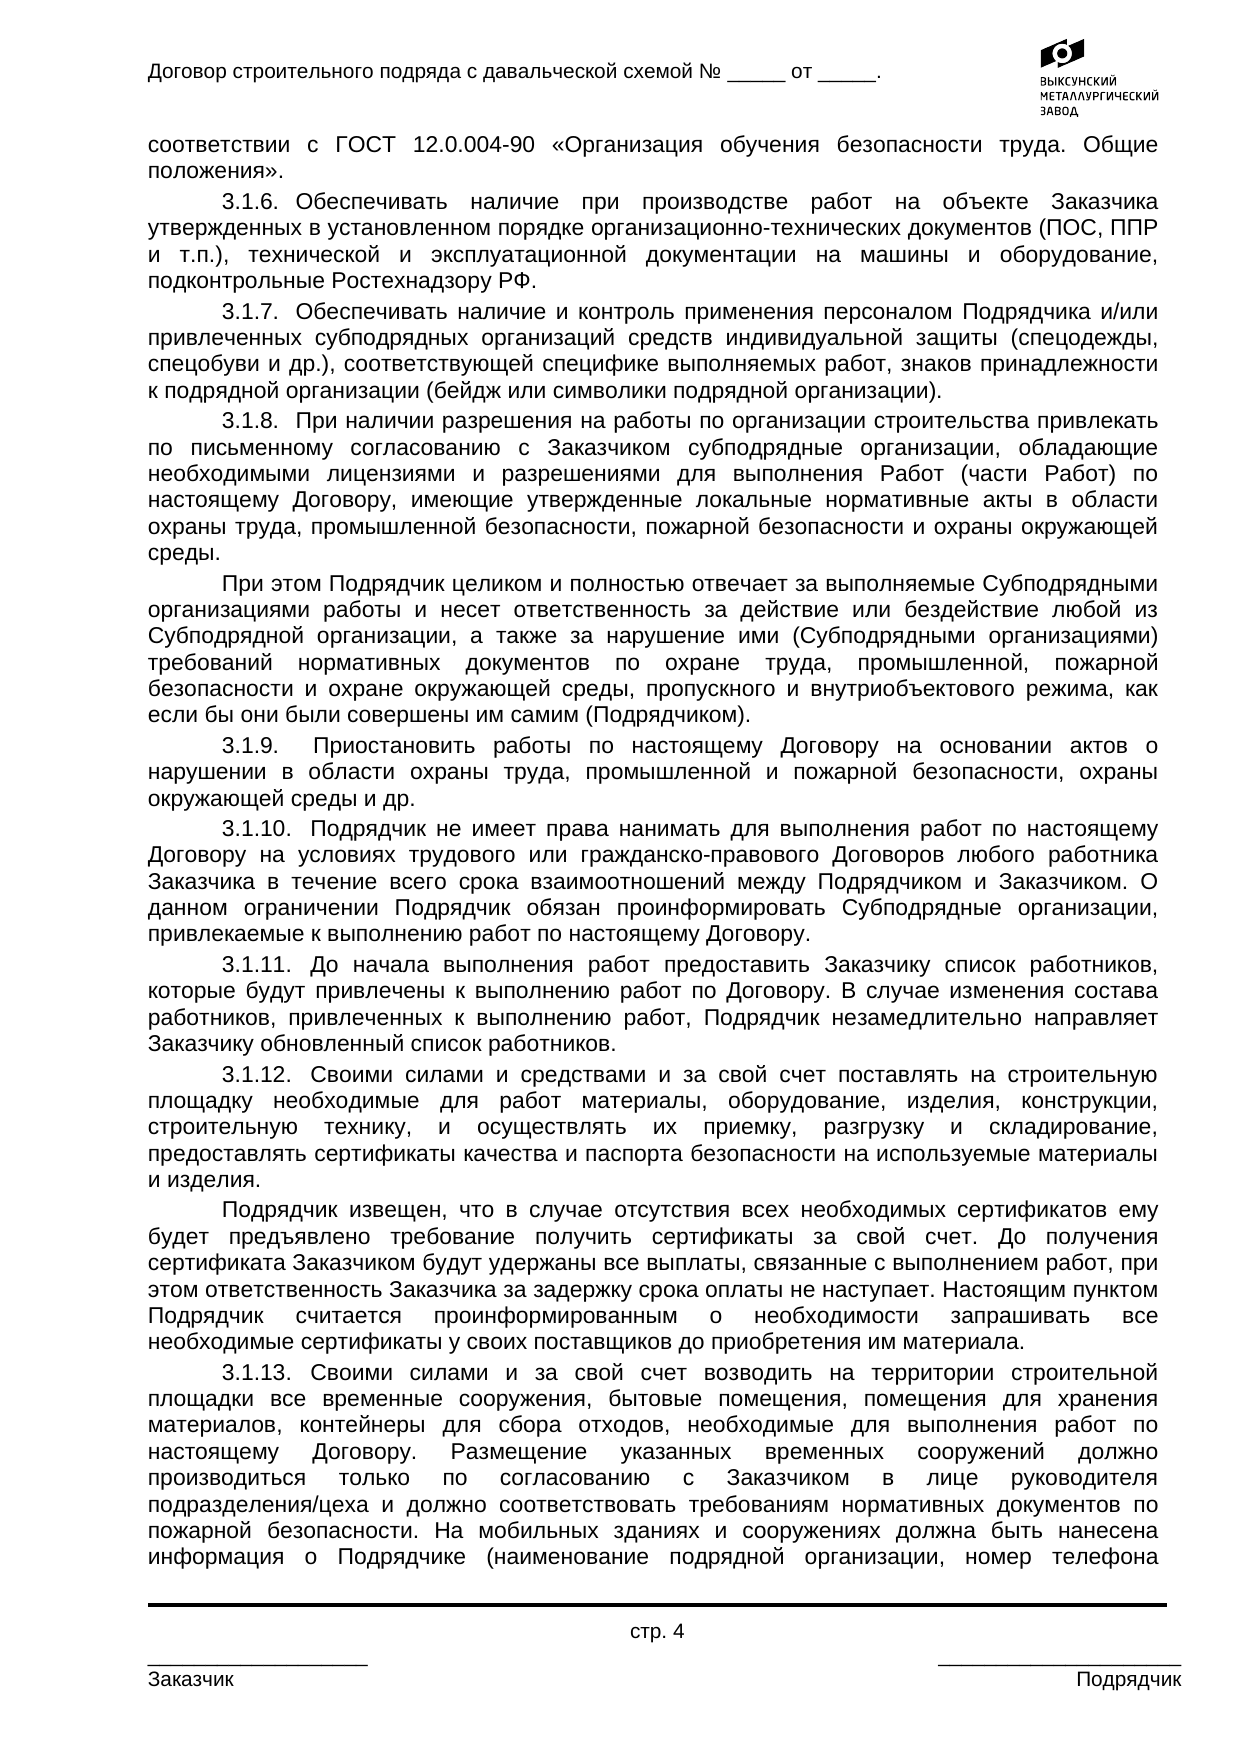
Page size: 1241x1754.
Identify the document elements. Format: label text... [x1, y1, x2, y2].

text 3.1.10. Подрядчик не имеет права нанимать для выполнения работ по настоящему Договору на условиях трудового или гражданско-правового Договоров любого работника Заказчика в течение всего срока взаимоотношений между Подрядчиком и Заказчиком. О данном ограничении Подрядчик обязан проинформировать Субподрядные организации, привлекаемые к выполнению работ по настоящему Договору. [148, 815, 1159, 947]
text При этом Подрядчик целиком и полностью отвечает за выполняемые Субподрядными организациями работы и несет ответственность за действие или бездействие любой из Субподрядной организации, а также за нарушение ими (Субподрядными организациями) требований нормативных документов по охране труда, промышленной, пожарной безопасности и охране окружающей среды, пропускного и внутриобъектового режима, как если бы они были совершены им самим (Подрядчиком). [148, 569, 1159, 728]
text 3.1.7. Обеспечивать наличие и контроль применения персоналом Подрядчика и/или привлеченных субподрядных организаций средств индивидуальной защиты (спецодежды, спецобуви и др.), соответствующей специфике выполняемых работ, знаков принадлежности к подрядной организации (бейдж или символики подрядной организации). [148, 298, 1159, 403]
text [148, 1359, 1159, 1569]
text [148, 131, 1159, 184]
text 3.1.12. Своими силами и средствами и за свой счет поставлять на строительную площадку необходимые для работ материалы, оборудование, изделия, конструкции, строительную технику, и осуществлять их приемку, разгрузку и складирование, предоставлять сертификаты качества и паспорта безопасности на используемые материалы и изделия. [148, 1061, 1159, 1192]
text 3.1.11. До начала выполнения работ предоставить Заказчику список работников, которые будут привлечены к выполнению работ по Договору. В случае изменения состава работников, привлеченных к выполнению работ, Подрядчик незамедлительно направляет Заказчику обновленный список работников. [148, 951, 1159, 1056]
picture [1040, 38, 1161, 145]
text Подрядчик извещен, что в случае отсутствия всех необходимых сертификатов ему будет предъявлено требование получить сертификаты за свой счет. До получения сертификата Заказчиком будут удержаны все выплаты, связанные с выполнением работ, при этом ответственность Заказчика за задержку срока оплаты не наступает. Настоящим пунктом Подрядчик считается проинформированным о необходимости запрашивать все необходимые сертификаты у своих поставщиков до приобретения им материала. [148, 1196, 1159, 1354]
text 3.1.9. Приостановить работы по настоящему Договору на основании актов о нарушении в области охраны труда, промышленной и пожарной безопасности, охраны окружающей среды и др. [148, 732, 1159, 811]
text 3.1.8. При наличии разрешения на работы по организации строительства привлекать по письменному согласованию с Заказчиком субподрядные организации, обладающие необходимыми лицензиями и разрешениями для выполнения Работ (части Работ) по настоящему Договору, имеющие утвержденные локальные нормативные акты в области охраны труда, промышленной безопасности, пожарной безопасности и охраны окружающей среды. [148, 407, 1159, 565]
text 3.1.6. Обеспечивать наличие при производстве работ на объекте Заказчика утвержденных в установленном порядке организационно-технических документов (ПОС, ППР и т.п.), технической и эксплуатационной документации на машины и оборудование, подконтрольные Ростехнадзору РФ. [148, 188, 1159, 293]
